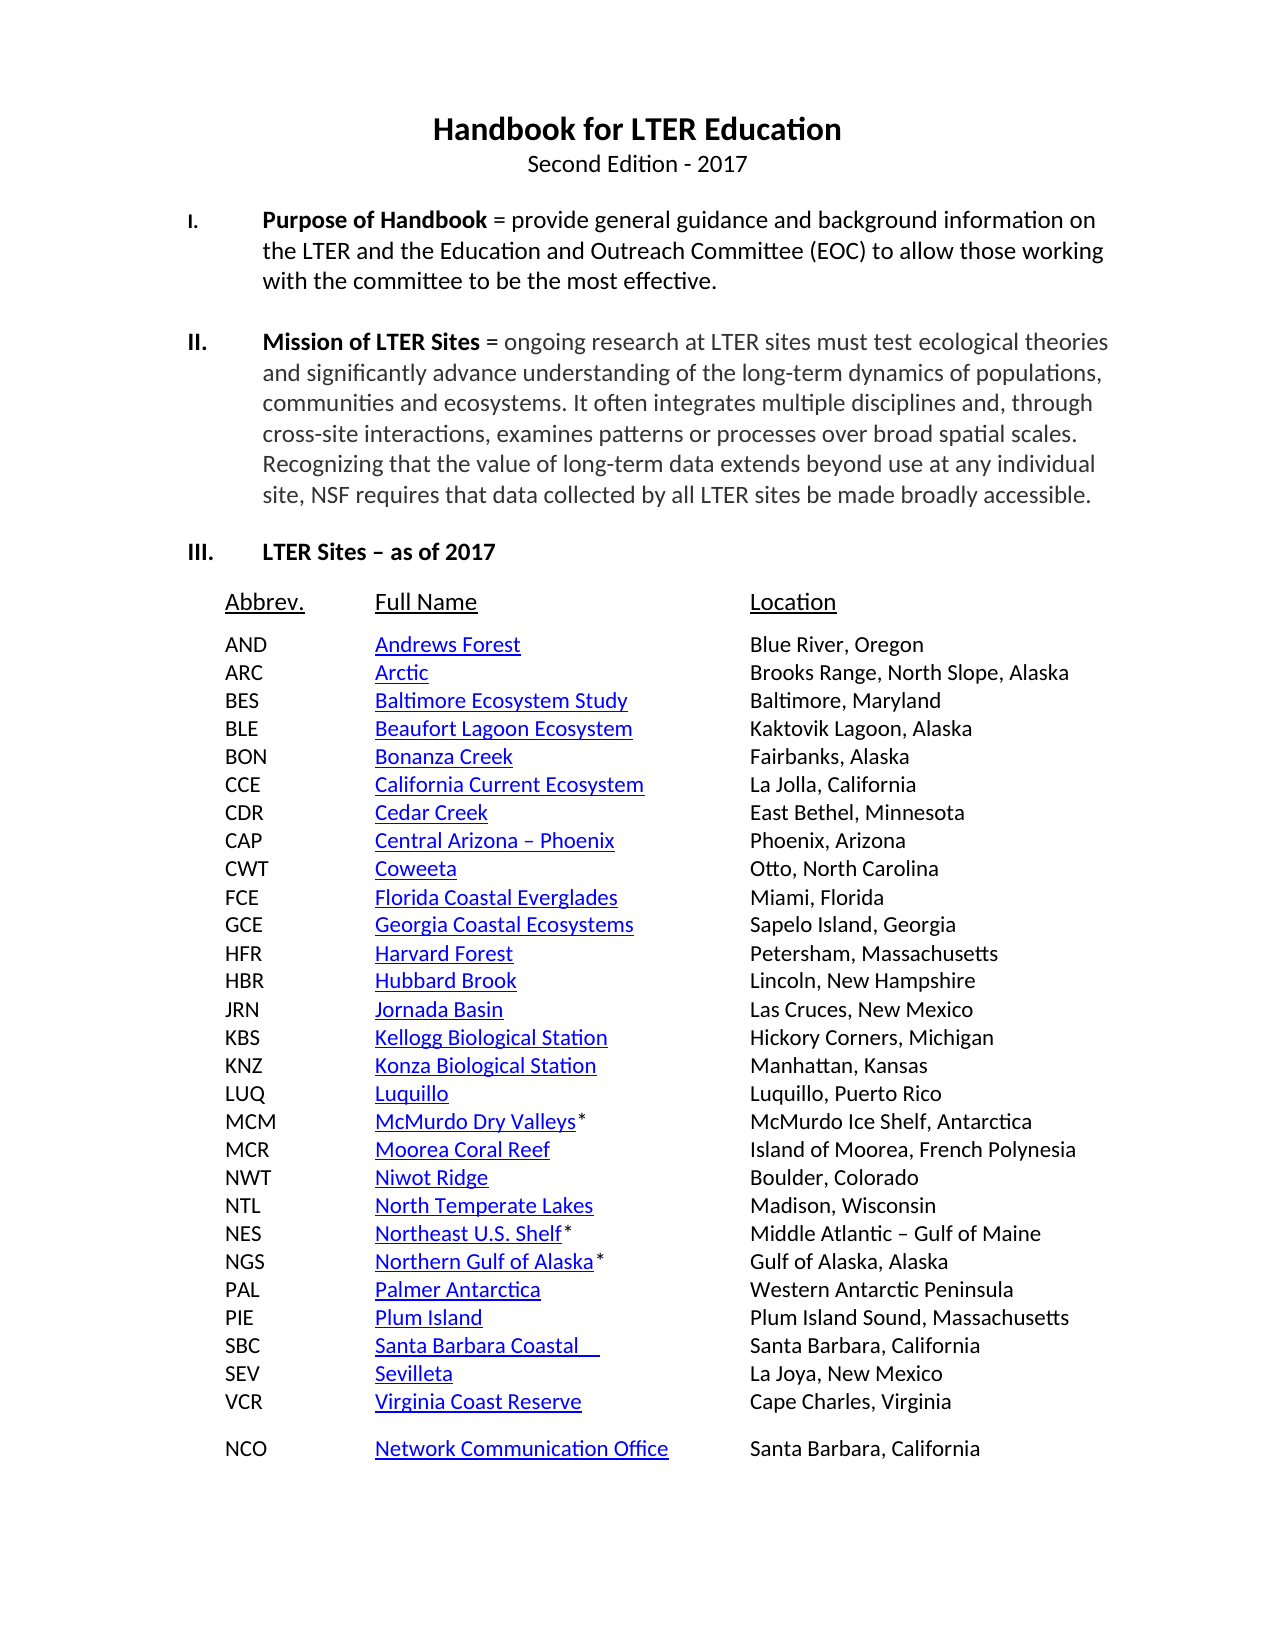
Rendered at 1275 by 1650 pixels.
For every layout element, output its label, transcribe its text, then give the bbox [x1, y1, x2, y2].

list Mission of LTER Sites = ongoing research at LTER sites must test ecological theories and significantly advance understanding of the long-term dynamics of populations, communities and ecosystems. It often integrates multiple disciplines and, through cross-site interactions, examines patterns or processes over broad spatial scales. Recognizing that the value of long-term data extends beyond use at any individual site, NSF requires that data collected by all LTER sites be made broadly accessible. [187, 327, 504, 510]
text Handbook for LTER Education [150, 108, 1125, 148]
text MCM McMurdo Dry Valleys* McMurdo Ice Shelf, Antarctica [150, 1107, 1125, 1135]
text HBR Hubbard Brook Lincoln, New Hampshire [150, 967, 1125, 995]
text PIE Plum Island Plum Island Sound, Massachusetts [150, 1303, 1125, 1331]
text ARC Arctic Brooks Range, North Slope, Alaska [150, 658, 1125, 686]
text Abbrev. Full Name Location [150, 586, 1125, 616]
text HFR Harvard Forest Petersham, Massachusetts [150, 939, 1125, 967]
text BES Baltimore Ecosystem Study Baltimore, Maryland [150, 686, 1125, 714]
text GCE Georgia Coastal Ecosystems Sapelo Island, Georgia [150, 911, 1125, 939]
text SEV Sevilleta La Joya, New Mexico [150, 1359, 1125, 1387]
text KNZ Konza Biological Station Manhattan, Kansas [150, 1051, 1125, 1079]
text CDR Cedar Creek East Bethel, Minnesota [150, 798, 1125, 827]
text VCR Virginia Coast Reserve Cape Charles, Virginia [150, 1387, 1125, 1415]
text Second Edition - 2017 [150, 148, 1125, 179]
text LUQ Luquillo Luquillo, Puerto Rico [150, 1079, 1125, 1107]
text AND Andrews Forest Blue River, Oregon [150, 630, 1125, 658]
text NCO Network Communication Office Santa Barbara, California [150, 1434, 1125, 1462]
text SBC Santa Barbara Coastal Santa Barbara, California [150, 1331, 1125, 1359]
text CAP Central Arizona – Phoenix Phoenix, Arizona [150, 827, 1125, 854]
text NGS Northern Gulf of Alaska* Gulf of Alaska, Alaska [150, 1247, 1125, 1275]
text CWT Coweeta Otto, North Carolina [150, 854, 1125, 883]
text NES Northeast U.S. Shelf* Middle Atlantic – Gulf of Maine [150, 1219, 1125, 1247]
text MCR Moorea Coral Reef Island of Moorea, French Polynesia [150, 1135, 1125, 1163]
text PAL Palmer Antarctica Western Antarctic Peninsula [150, 1275, 1125, 1303]
text NTL North Temperate Lakes Madison, Wisconsin [150, 1191, 1125, 1219]
text KBS Kellogg Biological Station Hickory Corners, Michigan [150, 1023, 1125, 1051]
text FCE Florida Coastal Everglades Miami, Florida [150, 883, 1125, 911]
text BON Bonanza Creek Fairbanks, Alaska [150, 742, 1125, 771]
text BLE Beaufort Lagoon Ecosystem Kaktovik Lagoon, Alaska [150, 714, 1125, 742]
list Purpose of Handbook = provide general guidance and background information on the LTER and the Education and Outreach Committee (EOC) to allow those working with the committee to be the most effective. [187, 204, 1125, 327]
text JRN Jornada Basin Las Cruces, New Mexico [150, 995, 1125, 1023]
list LTER Sites – as of 2017 [187, 536, 1125, 567]
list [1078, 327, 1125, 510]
text NWT Niwot Ridge Boulder, Colorado [150, 1163, 1125, 1191]
text CCE California Current Ecosystem La Jolla, California [150, 771, 1125, 798]
